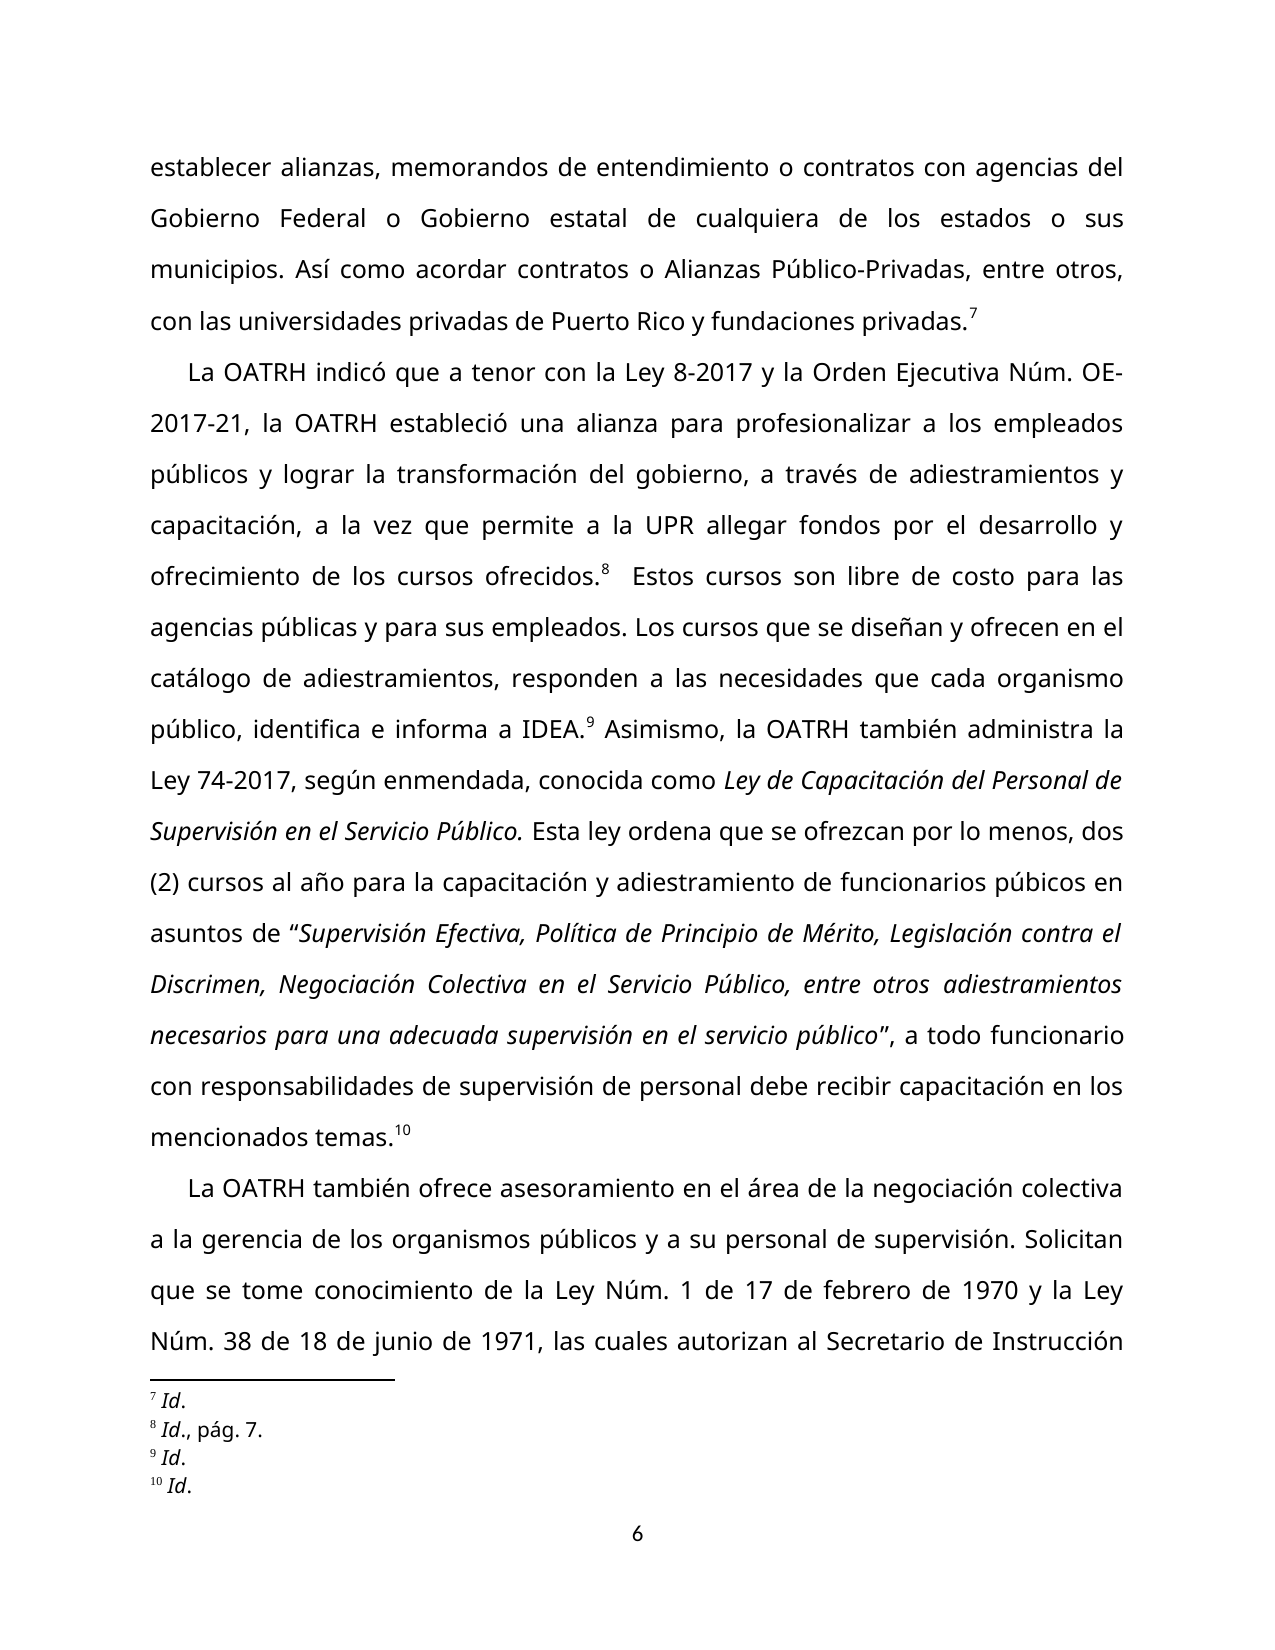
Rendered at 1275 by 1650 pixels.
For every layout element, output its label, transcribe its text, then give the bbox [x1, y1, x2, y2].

text La OATRH indicó que a tenor con la Ley 8-2017 y la Orden Ejecutiva Núm. OE-2017-21, la OATRH estableció una alianza para profesionalizar a los empleados públicos y lograr la transformación del gobierno, a través de adiestramientos y capacitación, a la vez que permite a la UPR allegar fondos por el desarrollo y ofrecimiento de los cursos ofrecidos. Estos cursos son libre de costo para las agencias públicas y para sus empleados. Los cursos que se diseñan y ofrecen en el catálogo de adiestramientos, responden a las necesidades que cada organismo público, identifica e informa a IDEA. Asimismo, la OATRH también administra la Ley 74-2017, según enmendada, conocida como Ley de Capacitación del Personal de Supervisión en el Servicio Público. Esta ley ordena que se ofrezcan por lo menos, dos (2) cursos al año para la capacitación y adiestramiento de funcionarios púbicos en asuntos de “Supervisión Efectiva, Política de Principio de Mérito, Legislación contra el Discrimen, Negociación Colectiva en el Servicio Público, entre otros adiestramientos necesarios para una adecuada supervisión en el servicio público”, a todo funcionario con responsabilidades de supervisión de personal debe recibir capacitación en los mencionados temas. [150, 354, 1125, 1154]
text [150, 150, 1125, 337]
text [150, 1171, 1125, 1358]
